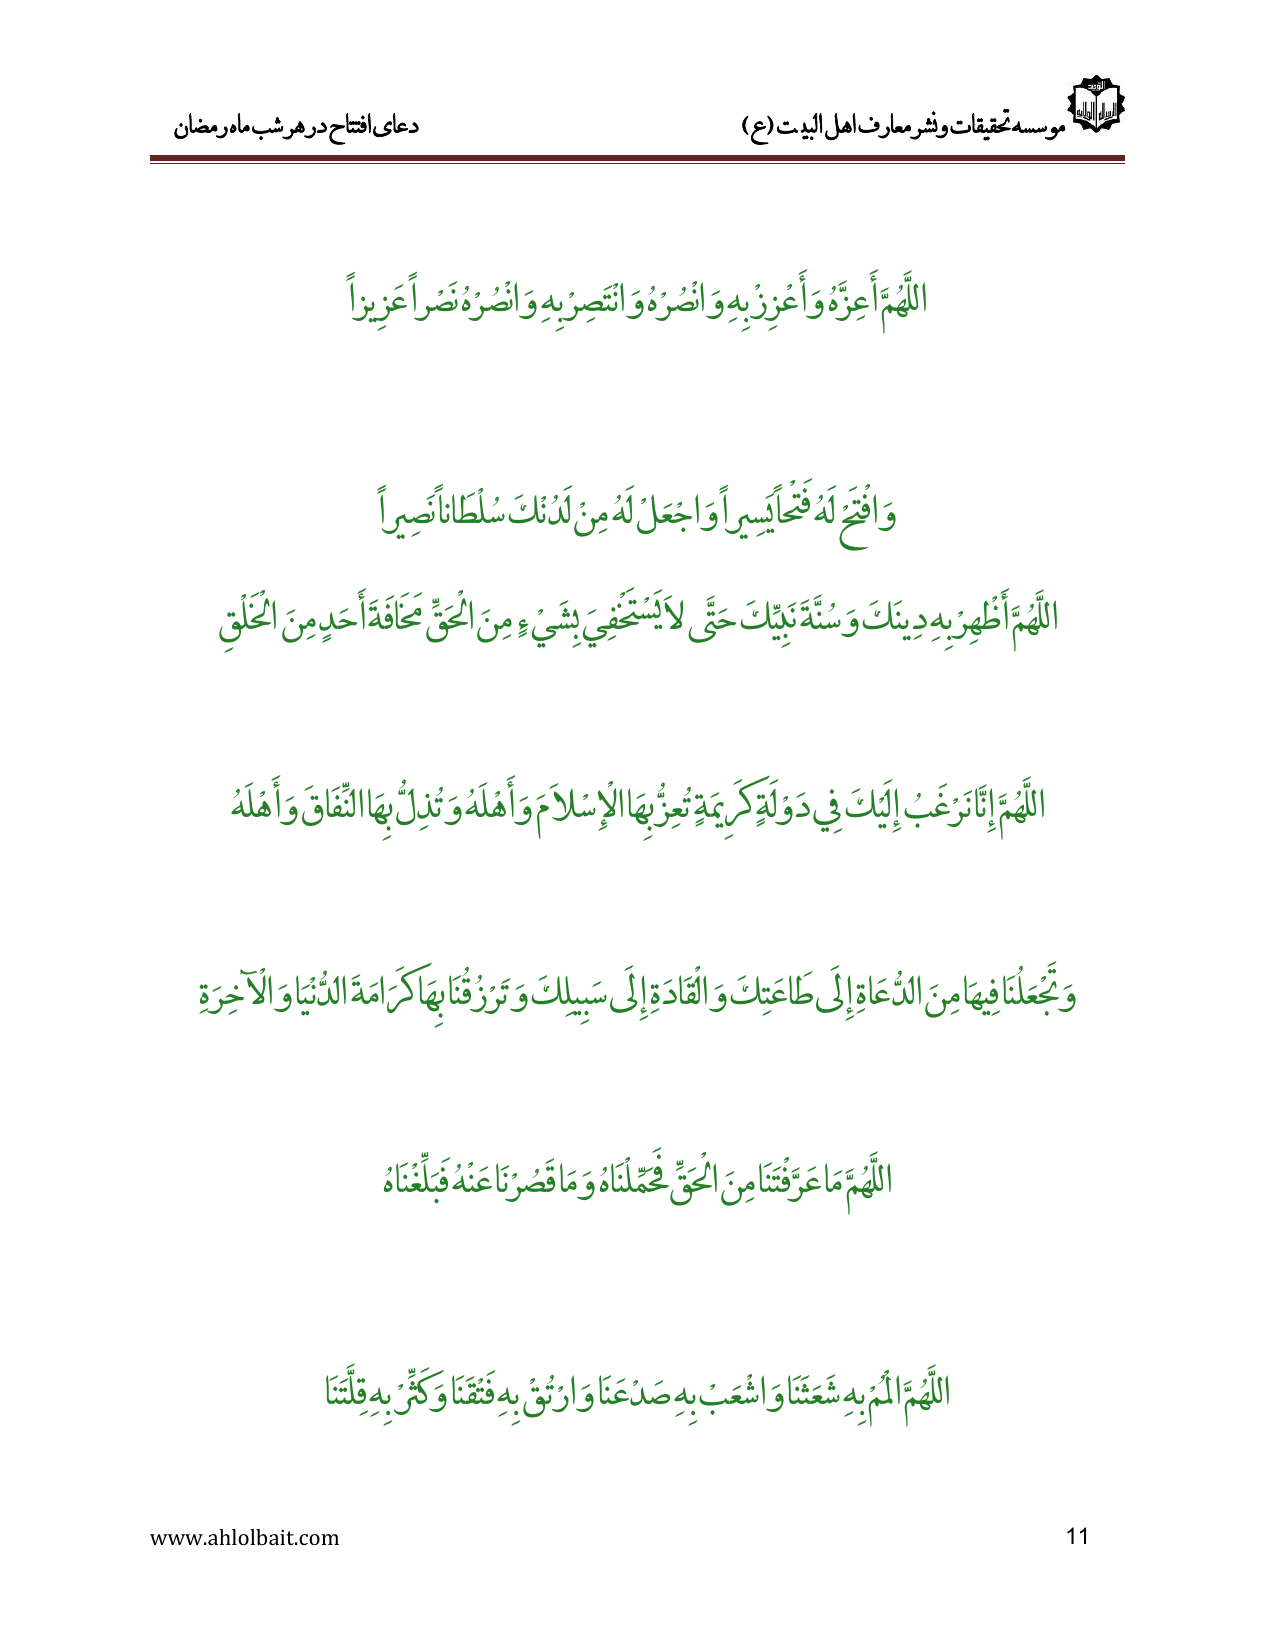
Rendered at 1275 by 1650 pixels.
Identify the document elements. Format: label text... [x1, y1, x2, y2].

text وَ افْتَحْ لَهُ فَتْحاً يَسِيراً وَ اجْعَلْ لَهُ مِنْ لَدُنْكَ سُلْطَاناً نَصِيراً [150, 483, 1125, 554]
text وَ تَجْعَلُنَا فِيهَا مِنَ الدُّعَاةِ إِلَى طَاعَتِكَ وَ الْقَادَةِ إِلَى سَبِيلِكَ وَ تَرْزُقُنَا بِهَا كَرَامَةَ الدُّنْيَا وَ الْآخِرَةِ [150, 883, 1125, 1035]
text اللَّهُمَّ أَعِزَّهُ وَ أَعْزِزْ بِهِ وَ انْصُرْهُ وَ انْتَصِرْ بِهِ وَ انْصُرْهُ نَصْراً عَزِيزاً [150, 189, 1125, 342]
text اللَّهُمَّ الْمُمْ بِهِ شَعَثَنَا وَ اشْعَبْ بِهِ صَدْعَنَا وَ ارْتُقْ بِهِ فَتْقَنَا وَ كَثِّرْ بِهِ قِلَّتَنَا [150, 1364, 1125, 1435]
text اللَّهُمَّ أَظْهِرْ بِهِ دِينَكَ وَ سُنَّةَ نَبِيِّكَ حَتَّى لاَ يَسْتَخْفِيَ بِشَيْ‏ءٍ مِنَ الْحَقِّ مَخَافَةَ أَحَدٍ مِنَ الْخَلْقِ‏ [150, 589, 1125, 660]
picture [1067, 75, 1125, 133]
text اللَّهُمَّ إِنَّا نَرْغَبُ إِلَيْكَ فِي دَوْلَةٍ كَرِيمَةٍ تُعِزُّ بِهَا الْإِسْلاَمَ وَ أَهْلَهُ وَ تُذِلُّ بِهَا النِّفَاقَ وَ أَهْلَهُ‏ [150, 696, 1125, 848]
text اللَّهُمَّ مَا عَرَّفْتَنَا مِنَ الْحَقِّ فَحَمِّلْنَاهُ وَ مَا قَصُرْنَا عَنْهُ فَبَلِّغْنَاهُ‏ [150, 1071, 1125, 1223]
